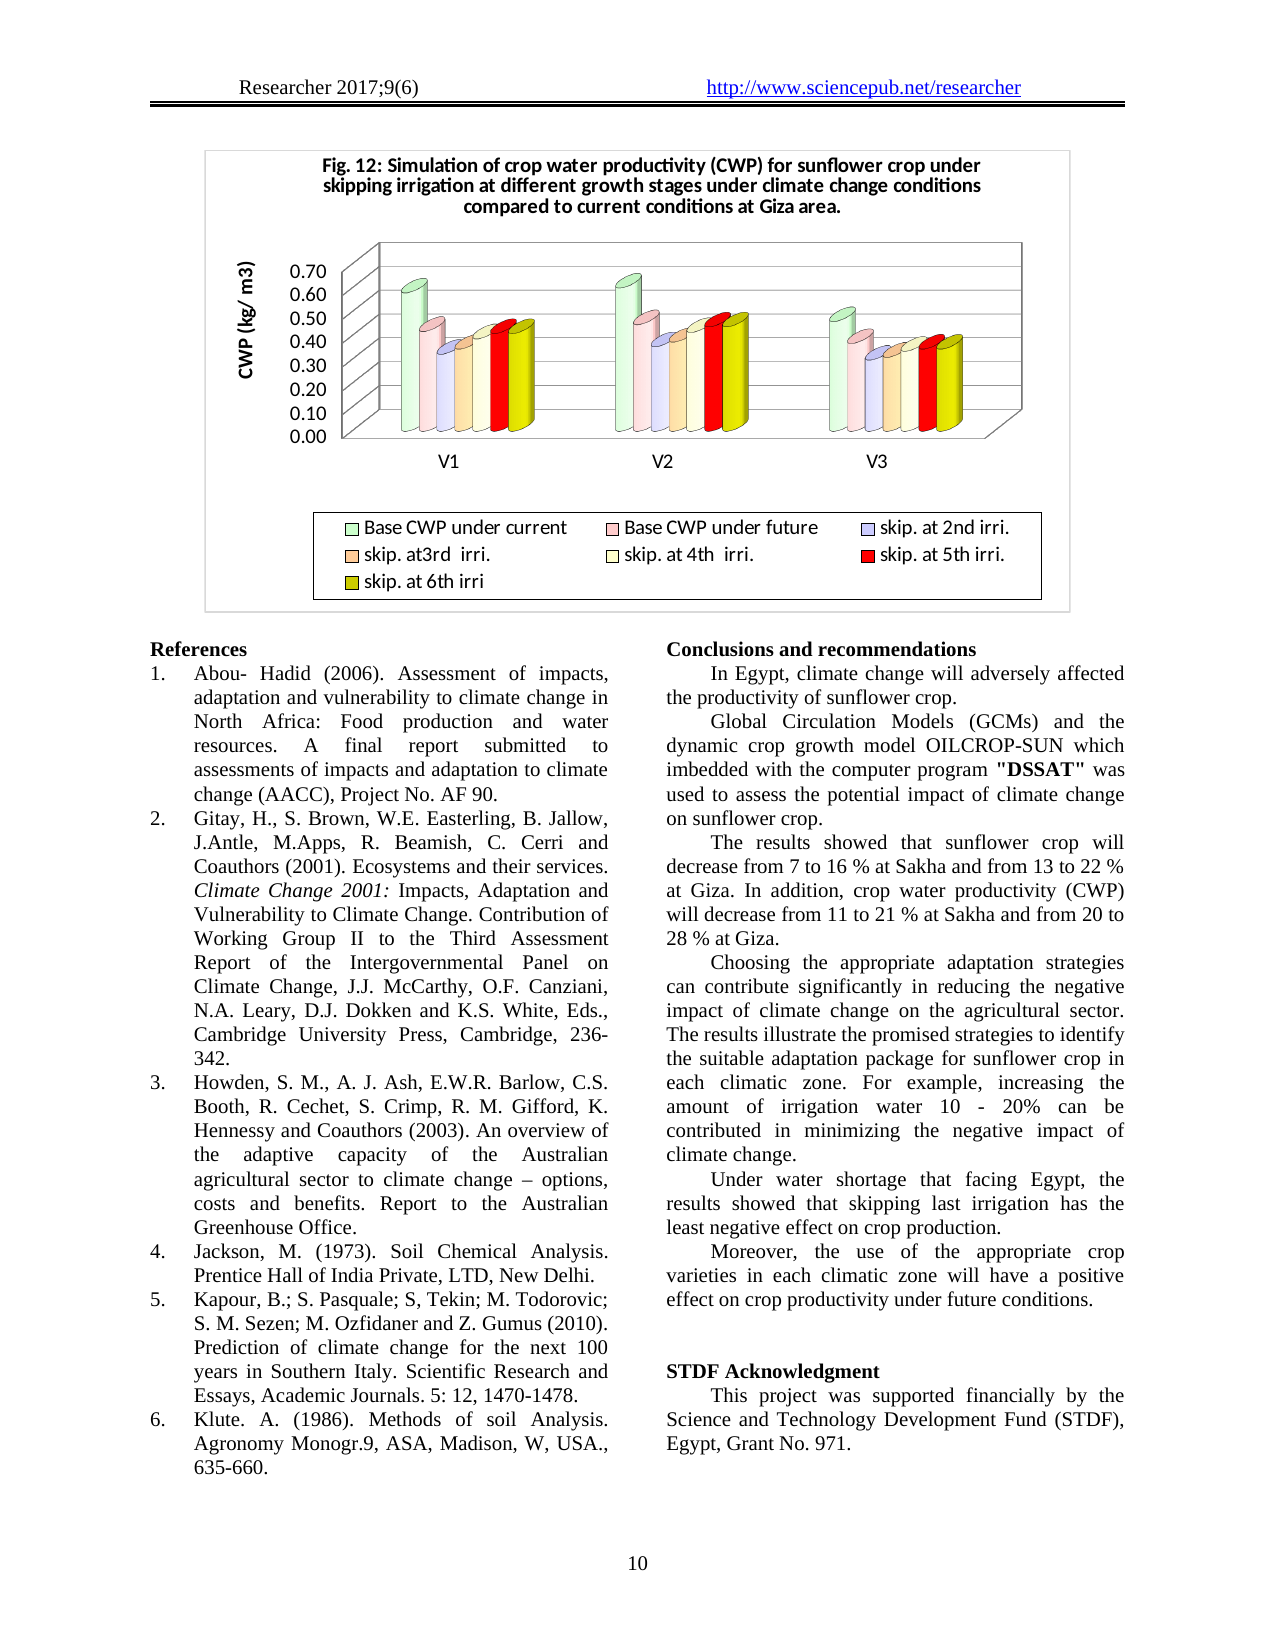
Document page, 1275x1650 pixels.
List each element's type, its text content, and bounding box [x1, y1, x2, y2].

list Jackson, M. (1973). Soil Chemical Analysis. Prentice Hall of India Private, LTD, New Delhi. [150, 1239, 609, 1287]
text In Egypt, climate change will adversely affected the productivity of sunflower crop. [666, 661, 1125, 709]
text The results showed that sunflower crop will decrease from 7 to 16 % at Sakha and from 13 to 22 % at Giza. In addition, crop water productivity (CWP) will decrease from 11 to 21 % at Sakha and from 20 to 28 % at Giza. [666, 829, 1125, 950]
text STDF Acknowledgment [666, 1359, 1125, 1383]
text References [150, 637, 609, 661]
text Under water shortage that facing Egypt, the results showed that skipping last irrigation has the least negative effect on crop production. [666, 1166, 1125, 1239]
list Howden, S. M., A. J. Ash, E.W.R. Barlow, C.S. Booth, R. Cechet, S. Crimp, R. M. Gifford, K. Hennessy and Coauthors (2003). An overview of the adaptive capacity of the Australian agricultural sector to climate change – options, costs and benefits. Report to the Australian Greenhouse Office. [150, 1070, 609, 1239]
list Gitay, H., S. Brown, W.E. Easterling, B. Jallow, J.Antle, M.Apps, R. Beamish, C. Cerri and Coauthors (2001). Ecosystems and their services. Climate Change 2001: Impacts, Adaptation and Vulnerability to Climate Change. Contribution of Working Group II to the Third Assessment Report of the Intergovernmental Panel on Climate Change, J.J. McCarthy, O.F. Canziani, N.A. Leary, D.J. Dokken and K.S. White, Eds., Cambridge University Press, Cambridge, 236- 342. [150, 806, 609, 1070]
text Conclusions and recommendations [666, 637, 1125, 661]
list Kapour, B.; S. Pasquale; S, Tekin; M. Todorovic; S. M. Sezen; M. Ozfidaner and Z. Gumus (2010). Prediction of climate change for the next 100 years in Southern Italy. Scientific Research and Essays, Academic Journals. 5: 12, 1470-1478. [150, 1287, 609, 1407]
text Choosing the appropriate adaptation strategies can contribute significantly in reducing the negative impact of climate change on the agricultural sector. The results illustrate the promised strategies to identify the suitable adaptation package for sunflower crop in each climatic zone. For example, increasing the amount of irrigation water 10 - 20% can be contributed in minimizing the negative impact of climate change. [666, 950, 1125, 1166]
text Moreover, the use of the appropriate crop varieties in each climatic zone will have a positive effect on crop productivity under future conditions. [666, 1239, 1125, 1311]
text This project was supported financially by the Science and Technology Development Fund (STDF), Egypt, Grant No. 971. [666, 1383, 1125, 1455]
list Klute. A. (1986). Methods of soil Analysis. Agronomy Monogr.9, ASA, Madison, W, USA., 635-660. [150, 1407, 609, 1479]
text Global Circulation Models (GCMs) and the dynamic crop growth model OILCROP-SUN which imbedded with the computer program "DSSAT" was used to assess the potential impact of climate change on sunflower crop. [666, 709, 1125, 829]
list Abou- Hadid (2006). Assessment of impacts, adaptation and vulnerability to climate change in North Africa: Food production and water resources. A final report submitted to assessments of impacts and adaptation to climate change (AACC), Project No. AF 90. [150, 661, 609, 806]
